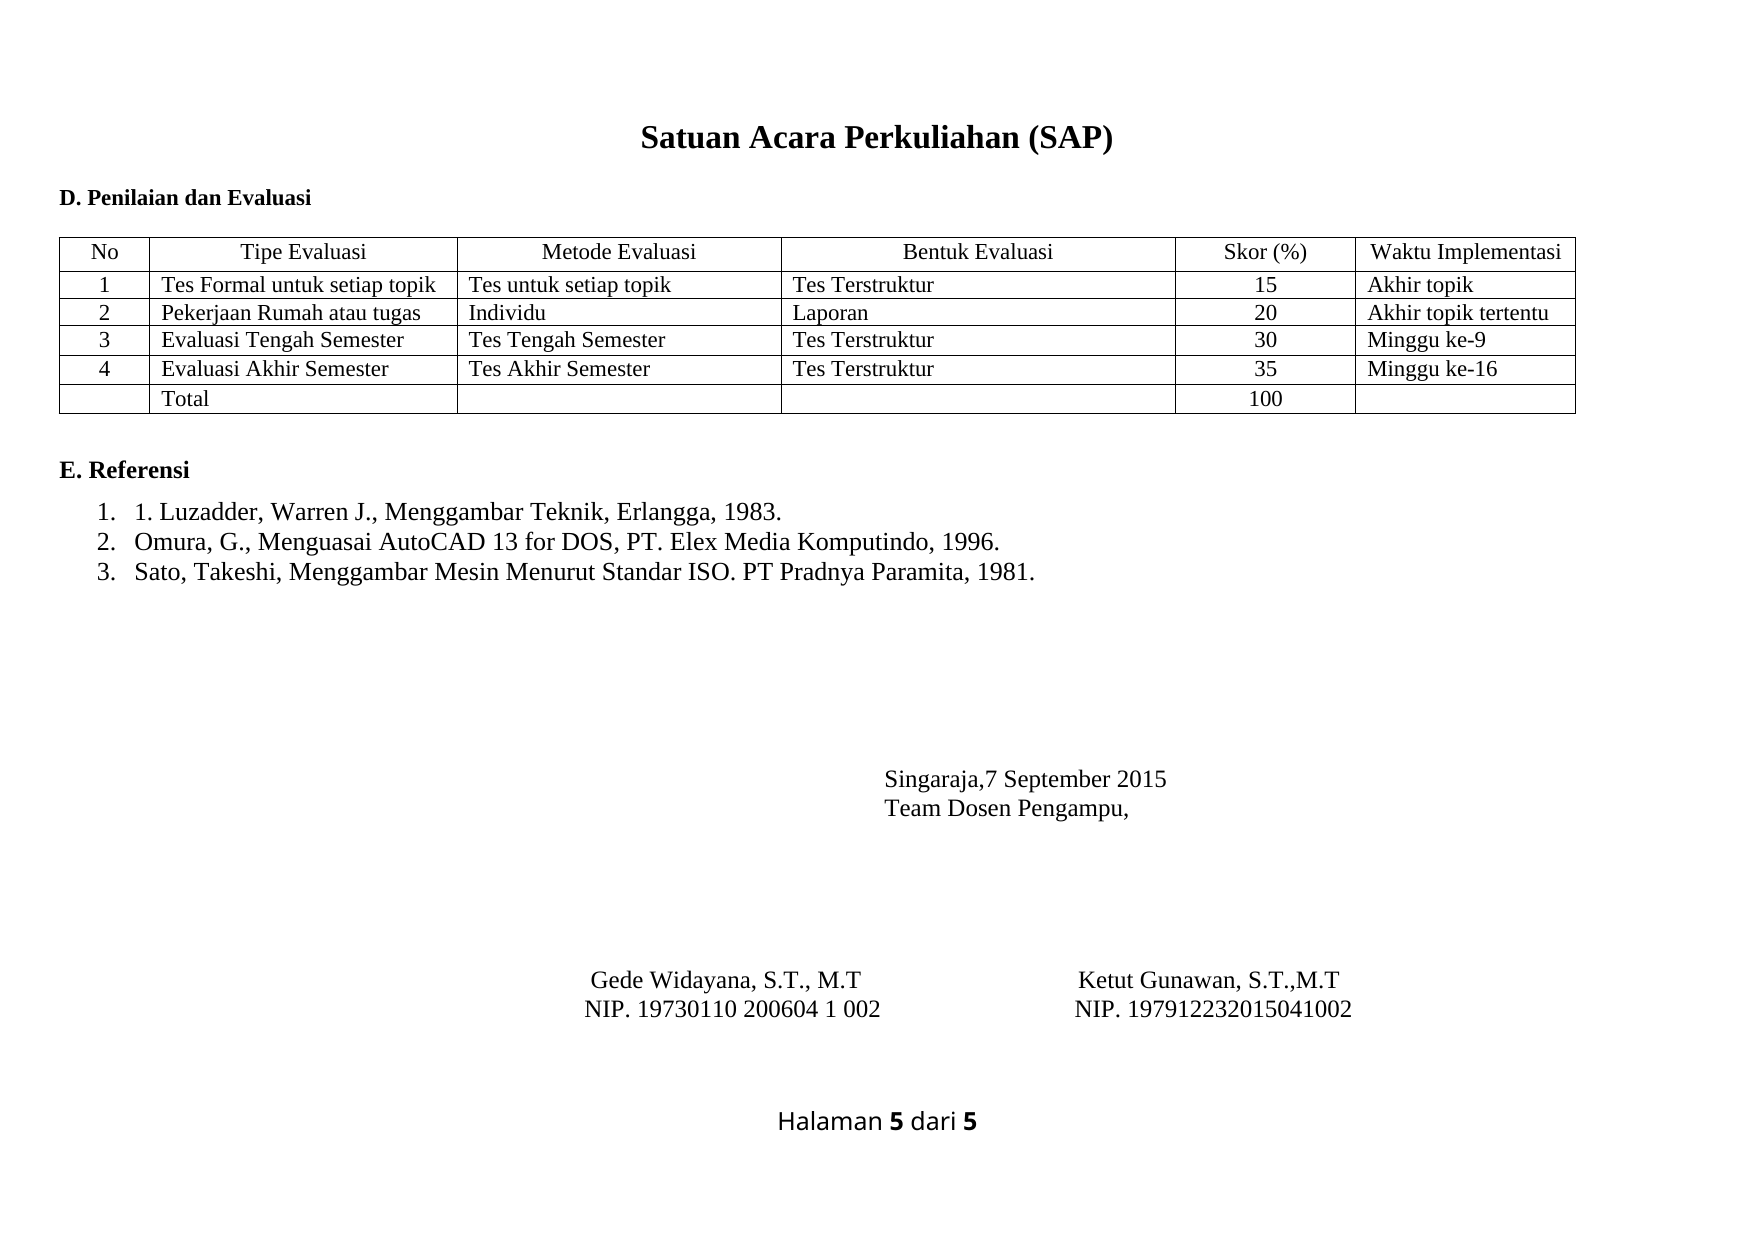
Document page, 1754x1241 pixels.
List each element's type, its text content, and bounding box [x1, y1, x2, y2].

text Gede Widayana, S.T., M.T Ketut Gunawan, S.T.,M.T [59, 965, 1695, 994]
table_cell [782, 385, 1175, 413]
table_cell Tes Formal untuk setiap topik [150, 272, 457, 298]
text E. Referensi [59, 455, 1695, 484]
table_cell Tes Terstruktur [782, 356, 1175, 384]
table_header Metode Evaluasi [458, 238, 781, 271]
table_cell 30 [1176, 326, 1355, 354]
table_cell Akhir topik tertentu [1356, 299, 1575, 325]
table_cell Total [150, 385, 457, 413]
text Singaraja,7 September 2015 [839, 764, 1695, 793]
table_cell Individu [458, 299, 781, 325]
table_cell 4 [60, 356, 149, 384]
table_cell Evaluasi Akhir Semester [150, 356, 457, 384]
table_cell Tes Terstruktur [782, 326, 1175, 354]
table_cell Tes Tengah Semester [458, 326, 781, 354]
table_cell Tes Akhir Semester [458, 356, 781, 384]
table_cell Minggu ke-9 [1356, 326, 1575, 354]
text D. Penilaian dan Evaluasi [59, 184, 1695, 211]
table_cell Evaluasi Tengah Semester [150, 326, 457, 354]
text Satuan Acara Perkuliahan (SAP) [59, 117, 1695, 156]
table_header Bentuk Evaluasi [782, 238, 1175, 271]
table_header Skor (%) [1176, 238, 1355, 271]
table_cell 3 [60, 326, 149, 354]
table_cell Pekerjaan Rumah atau tugas [150, 299, 457, 325]
text Team Dosen Pengampu, [839, 793, 1695, 822]
table_cell Laporan [782, 299, 1175, 325]
table_cell Akhir topik [1356, 272, 1575, 298]
list 1. Luzadder, Warren J., Menggambar Teknik, Erlangga, 1983. [97, 496, 1695, 526]
table_cell [60, 385, 149, 413]
table_cell 15 [1176, 272, 1355, 298]
table_cell 35 [1176, 356, 1355, 384]
table_header No [60, 238, 149, 271]
table_cell 100 [1176, 385, 1355, 413]
table_cell Minggu ke-16 [1356, 356, 1575, 384]
table_cell 2 [60, 299, 149, 325]
table_cell [458, 385, 781, 413]
table_cell [1356, 385, 1575, 413]
list Sato, Takeshi, Menggambar Mesin Menurut Standar ISO. PT Pradnya Paramita, 1981. [97, 556, 1695, 586]
table_cell Tes Terstruktur [782, 272, 1175, 298]
table_cell 1 [60, 272, 149, 298]
table_cell Tes untuk setiap topik [458, 272, 781, 298]
text NIP. 19730110 200604 1 002 NIP. 197912232015041002 [509, 994, 1695, 1023]
table_header Waktu Implementasi [1356, 238, 1575, 271]
table_header Tipe Evaluasi [150, 238, 457, 271]
table_cell 20 [1176, 299, 1355, 325]
list Omura, G., Menguasai AutoCAD 13 for DOS, PT. Elex Media Komputindo, 1996. [97, 526, 1695, 556]
